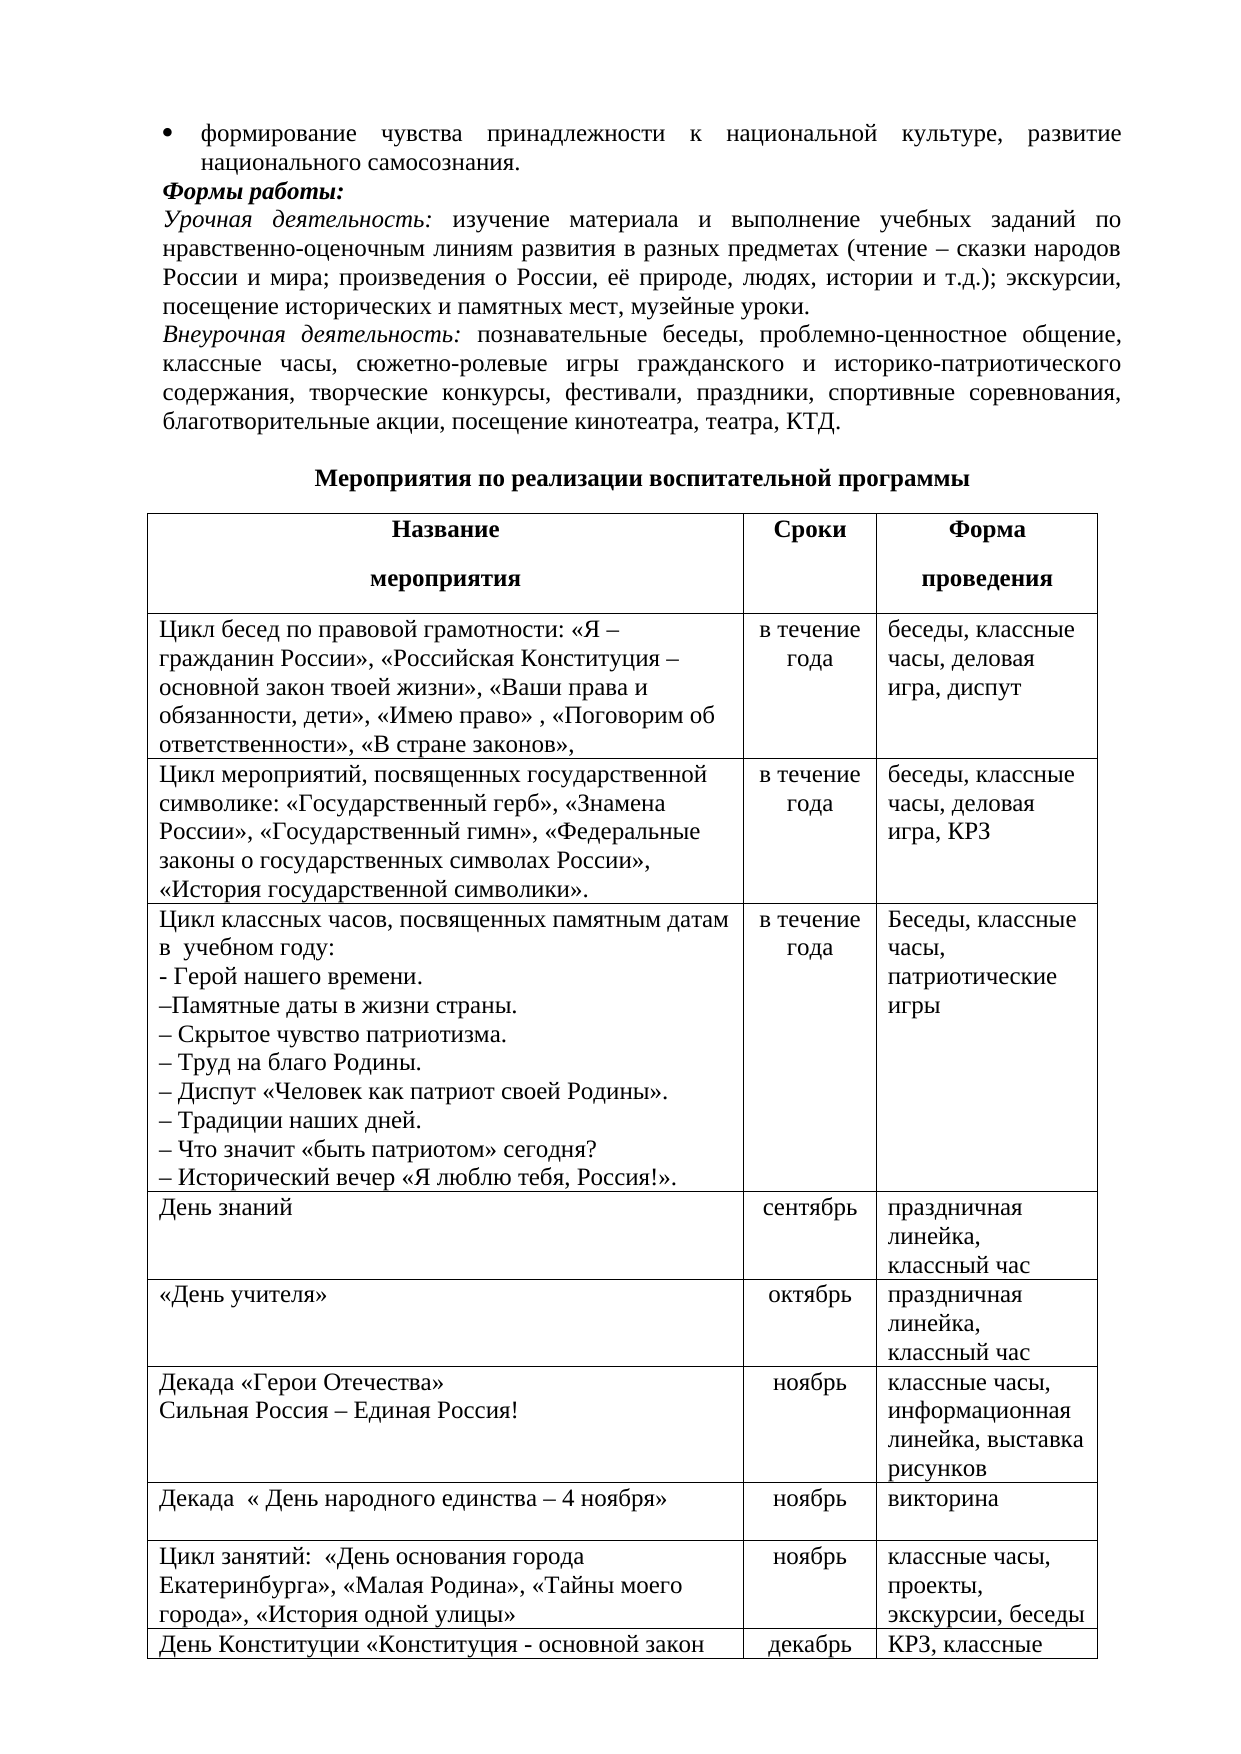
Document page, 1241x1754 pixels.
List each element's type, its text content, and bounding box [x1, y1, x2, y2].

table_cell викторина [877, 1483, 1097, 1540]
table_cell Декада «Герои Отечества» Сильная Россия – Единая Россия! [148, 1367, 743, 1482]
table_cell День знаний [148, 1192, 743, 1278]
table_cell беседы, классные часы, деловая игра, диспут [877, 614, 1097, 758]
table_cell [148, 1629, 743, 1657]
list формирование чувства принадлежности к национальной культуре, развитие национального самосознания. [163, 118, 1122, 176]
table_cell декабрь [744, 1629, 876, 1657]
table_cell Беседы, классные часы, патриотические игры [877, 904, 1097, 1191]
table_cell сентябрь [744, 1192, 876, 1278]
table_cell классные часы, информационная линейка, выставка рисунков [877, 1367, 1097, 1482]
text Внеурочная деятельность: познавательные беседы, проблемно-ценностное общение, классные часы, сюжетно-ролевые игры гражданского и историко-патриотического содержания, творческие конкурсы, фестивали, праздники, спортивные соревнования, благотворительные акции, посещение кинотеатра, театра, КТД. [162, 319, 1122, 434]
table_cell Цикл классных часов, посвященных памятным датам в учебном году: - Герой нашего времени. –Памятные даты в жизни страны. – Скрытое чувство патриотизма. – Труд на благо Родины. – Диспут «Человек как патриот своей Родины». – Традиции наших дней. – Что значит «быть патриотом» сегодня? – Исторический вечер «Я люблю тебя, Россия!». [148, 904, 743, 1191]
table_cell октябрь [744, 1280, 876, 1366]
table_header Сроки [744, 514, 876, 613]
table_cell Цикл бесед по правовой грамотности: «Я – гражданин России», «Российская Конституция – основной закон твоей жизни», «Ваши права и обязанности, дети», «Имею право» , «Поговорим об ответственности», «В стране законов», [148, 614, 743, 758]
table_cell праздничная линейка, классный час [877, 1280, 1097, 1366]
table_cell Цикл мероприятий, посвященных государственной символике: «Государственный герб», «Знамена России», «Государственный гимн», «Федеральные законы о государственных символах России», «История государственной символики». [148, 759, 743, 903]
table_cell ноябрь [744, 1541, 876, 1628]
table_cell праздничная линейка, классный час [877, 1192, 1097, 1278]
table_cell в течение года [744, 759, 876, 903]
text Мероприятия по реализации воспитательной программы [162, 463, 1122, 492]
text Урочная деятельность: изучение материала и выполнение учебных заданий по нравственно-оценочным линиям развития в разных предметах (чтение – сказки народов России и мира; произведения о России, её природе, людях, истории и т.д.); экскурсии, посещение исторических и памятных мест, музейные уроки. [162, 204, 1122, 319]
table_header Форма проведения [877, 514, 1097, 613]
table_header Название мероприятия [148, 514, 743, 613]
table_cell КРЗ, классные часы [877, 1629, 1097, 1657]
table_cell Цикл занятий: «День основания города Екатеринбурга», «Малая Родина», «Тайны моего города», «История одной улицы» [148, 1541, 743, 1628]
table_cell беседы, классные часы, деловая игра, КРЗ [877, 759, 1097, 903]
table_cell «День учителя» [148, 1280, 743, 1366]
table_cell в течение года [744, 614, 876, 758]
table_cell ноябрь [744, 1367, 876, 1482]
table_cell в течение года [744, 904, 876, 1191]
table_cell ноябрь [744, 1483, 876, 1540]
text Формы работы: [162, 176, 1122, 204]
table_cell Декада « День народного единства – 4 ноября» [148, 1483, 743, 1540]
table_cell классные часы, проекты, экскурсии, беседы [877, 1541, 1097, 1628]
